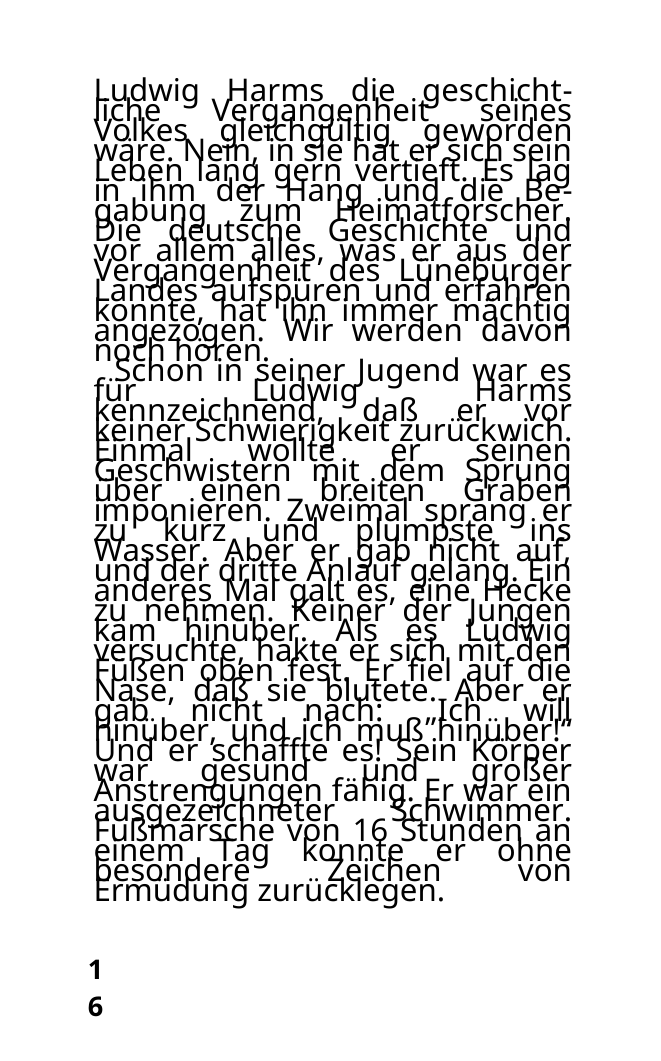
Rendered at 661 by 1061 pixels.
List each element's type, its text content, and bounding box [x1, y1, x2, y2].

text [93, 85, 572, 365]
text Schon in seiner Jugend war es für Ludwig Harms kennzeichnend, daß er vor keiner Schwierigkeit zurückwich. Einmal wollte er seinen Geschwistern mit dem Sprung über einen breiten Graben imponieren. Zweimal sprang er zu kurz und plumpste ins Wasser. Aber er gab nicht auf, und der dritte Anlauf gelang. Ein anderes Mal galt es, eine Hecke zu nehmen. Keiner der Jungen kam hinüber. Als es Ludwig versuchte, hakte er sich mit den Füßen oben fest. Er fiel auf die Nase, daß sie blutete. Aber er gab nicht nach: „Ich will hinüber, und ich muß hinüber!“ Und er schaffte es! Sein Körper war gesund und großer Anstrengungen fähig. Er war ein ausgezeichneter Schwimmer. Fußmärsche von 16 Stunden an einem Tag konnte er ohne besondere Zeichen von Ermüdung zurücklegen. [93, 365, 572, 905]
